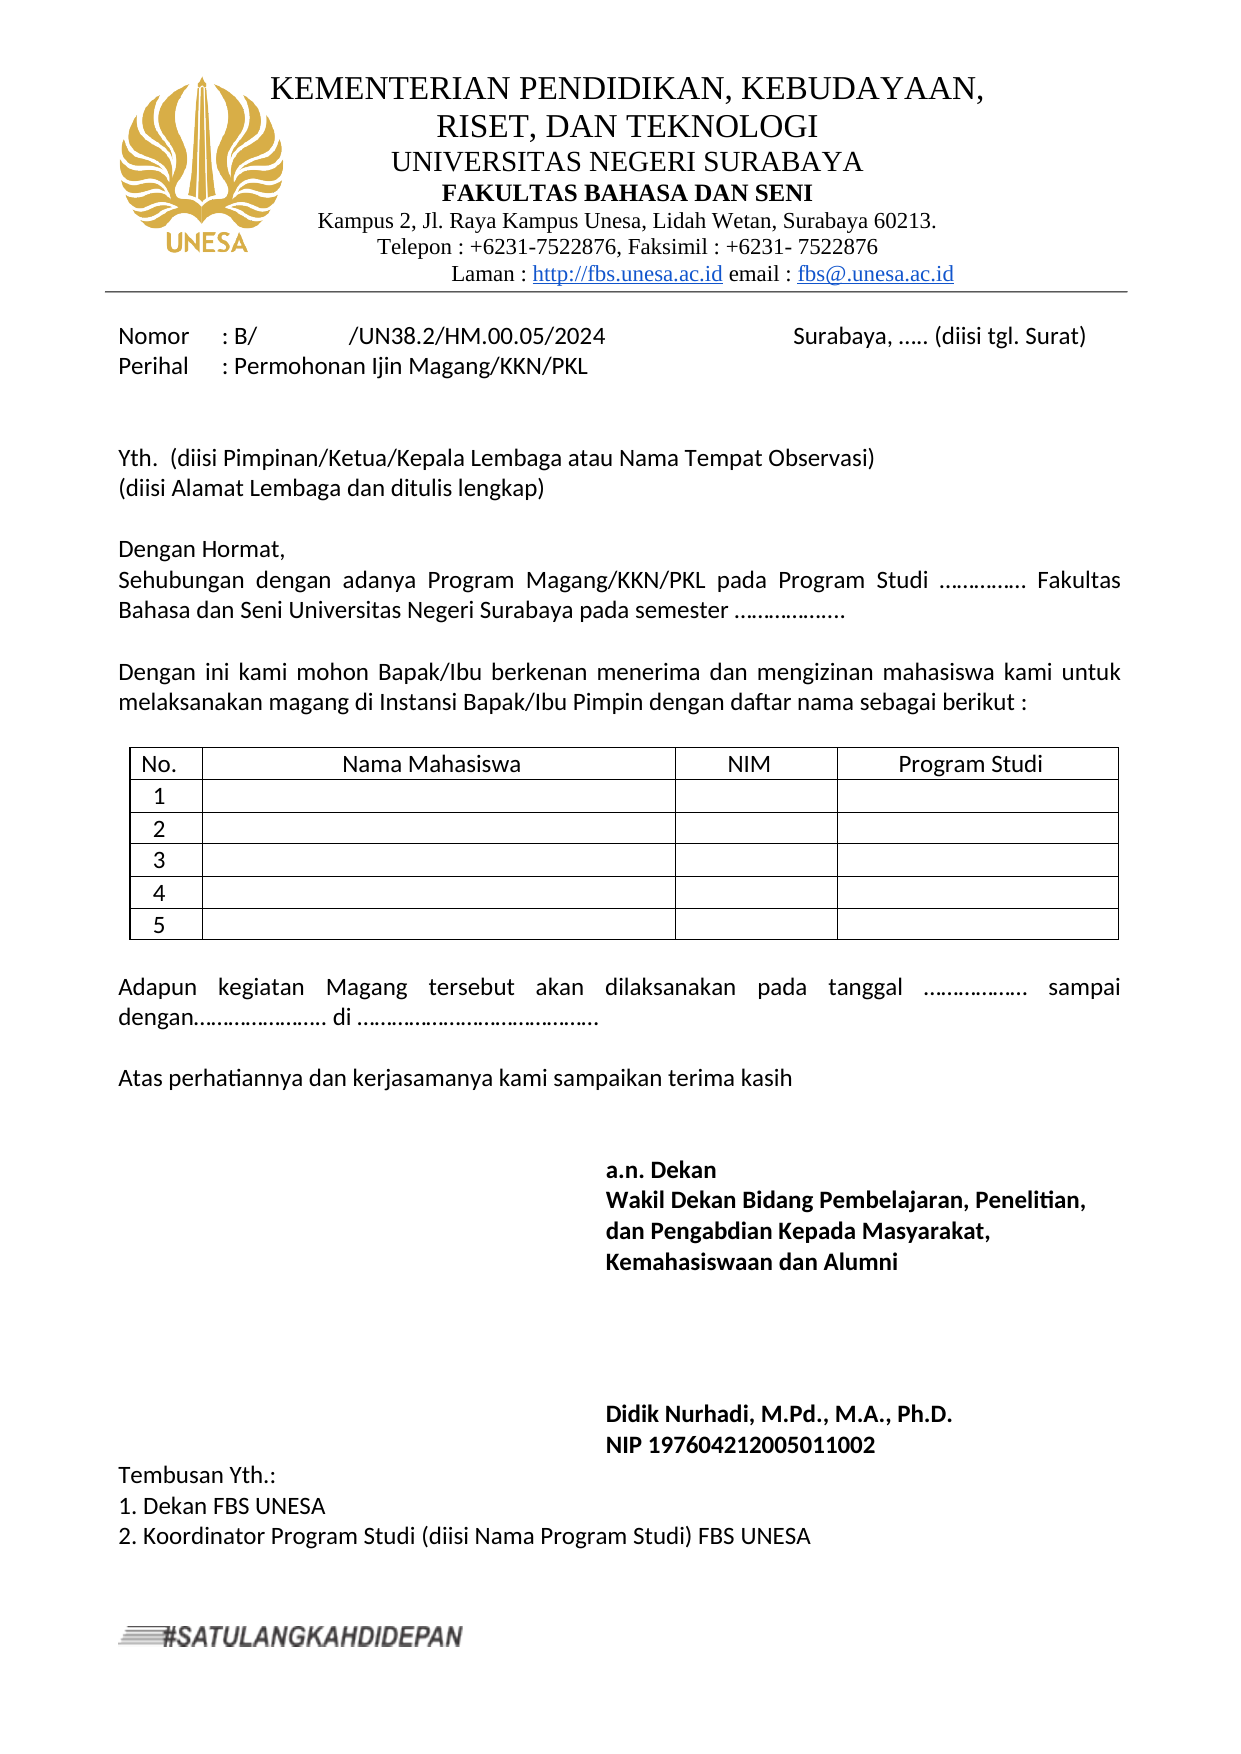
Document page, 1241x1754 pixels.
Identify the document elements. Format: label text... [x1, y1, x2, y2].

table_header NIM [676, 748, 837, 779]
text 2. Koordinator Program Studi (diisi Nama Program Studi) FBS UNESA [118, 1520, 1137, 1551]
table_cell [838, 844, 1118, 876]
text Perihal : Permohonan Ijin Magang/KKN/PKL [118, 351, 1122, 381]
table_cell [676, 909, 837, 939]
text Adapun kegiatan Magang tersebut akan dilaksanakan pada tanggal ……………… sampai dengan………………….. di …………………………………… [118, 971, 1122, 1032]
table_cell [203, 780, 675, 812]
text Dengan ini kami mohon Bapak/Ibu berkenan menerima dan mengizinan mahasiswa kami untuk melaksanakan magang di Instansi Bapak/Ibu Pimpin dengan daftar nama sebagai berikut : [118, 656, 1122, 717]
table_cell [676, 877, 837, 908]
table_cell [676, 813, 837, 843]
table_cell [838, 780, 1118, 812]
text (diisi Alamat Lembaga dan ditulis lengkap) [118, 473, 1122, 503]
table_cell [838, 877, 1118, 908]
table_cell [203, 813, 675, 843]
table_cell 4 [131, 877, 202, 908]
picture [119, 75, 284, 253]
text 1. Dekan FBS UNESA [118, 1490, 1137, 1520]
text Tembusan Yth.: [118, 1459, 1137, 1490]
picture [118, 1626, 463, 1647]
text Atas perhatiannya dan kerjasamanya kami sampaikan terima kasih [118, 1062, 1122, 1093]
table_cell 1 [131, 780, 202, 812]
text Yth. (diisi Pimpinan/Ketua/Kepala Lembaga atau Nama Tempat Observasi) [118, 442, 1122, 473]
table_cell [676, 780, 837, 812]
table_header No. [131, 748, 202, 779]
text Didik Nurhadi, M.Pd., M.A., Ph.D. [606, 1398, 1122, 1429]
table_cell [203, 844, 675, 876]
text Nomor : B/ /UN38.2/HM.00.05/2024 Surabaya, ….. (diisi tgl. Surat) [118, 320, 1122, 351]
table_cell 5 [131, 909, 202, 939]
table_cell 3 [131, 844, 202, 876]
text Sehubungan dengan adanya Program Magang/KKN/PKL pada Program Studi …………… Fakultas Bahasa dan Seni Universitas Negeri Surabaya pada semester …………….... [118, 564, 1122, 625]
table_cell 2 [131, 813, 202, 843]
text a.n. Dekan [606, 1154, 1122, 1184]
table_cell [203, 877, 675, 908]
table_cell [838, 813, 1118, 843]
text Dengan Hormat, [118, 534, 1122, 564]
table_header Program Studi [838, 748, 1118, 779]
table_cell [203, 909, 675, 939]
table_cell [676, 844, 837, 876]
text Wakil Dekan Bidang Pembelajaran, Penelitian, dan Pengabdian Kepada Masyarakat, Kemahasiswaan dan Alumni [606, 1184, 1122, 1276]
table_header Nama Mahasiswa [203, 748, 675, 779]
text NIP 197604212005011002 [606, 1429, 1122, 1459]
table_cell [838, 909, 1118, 939]
